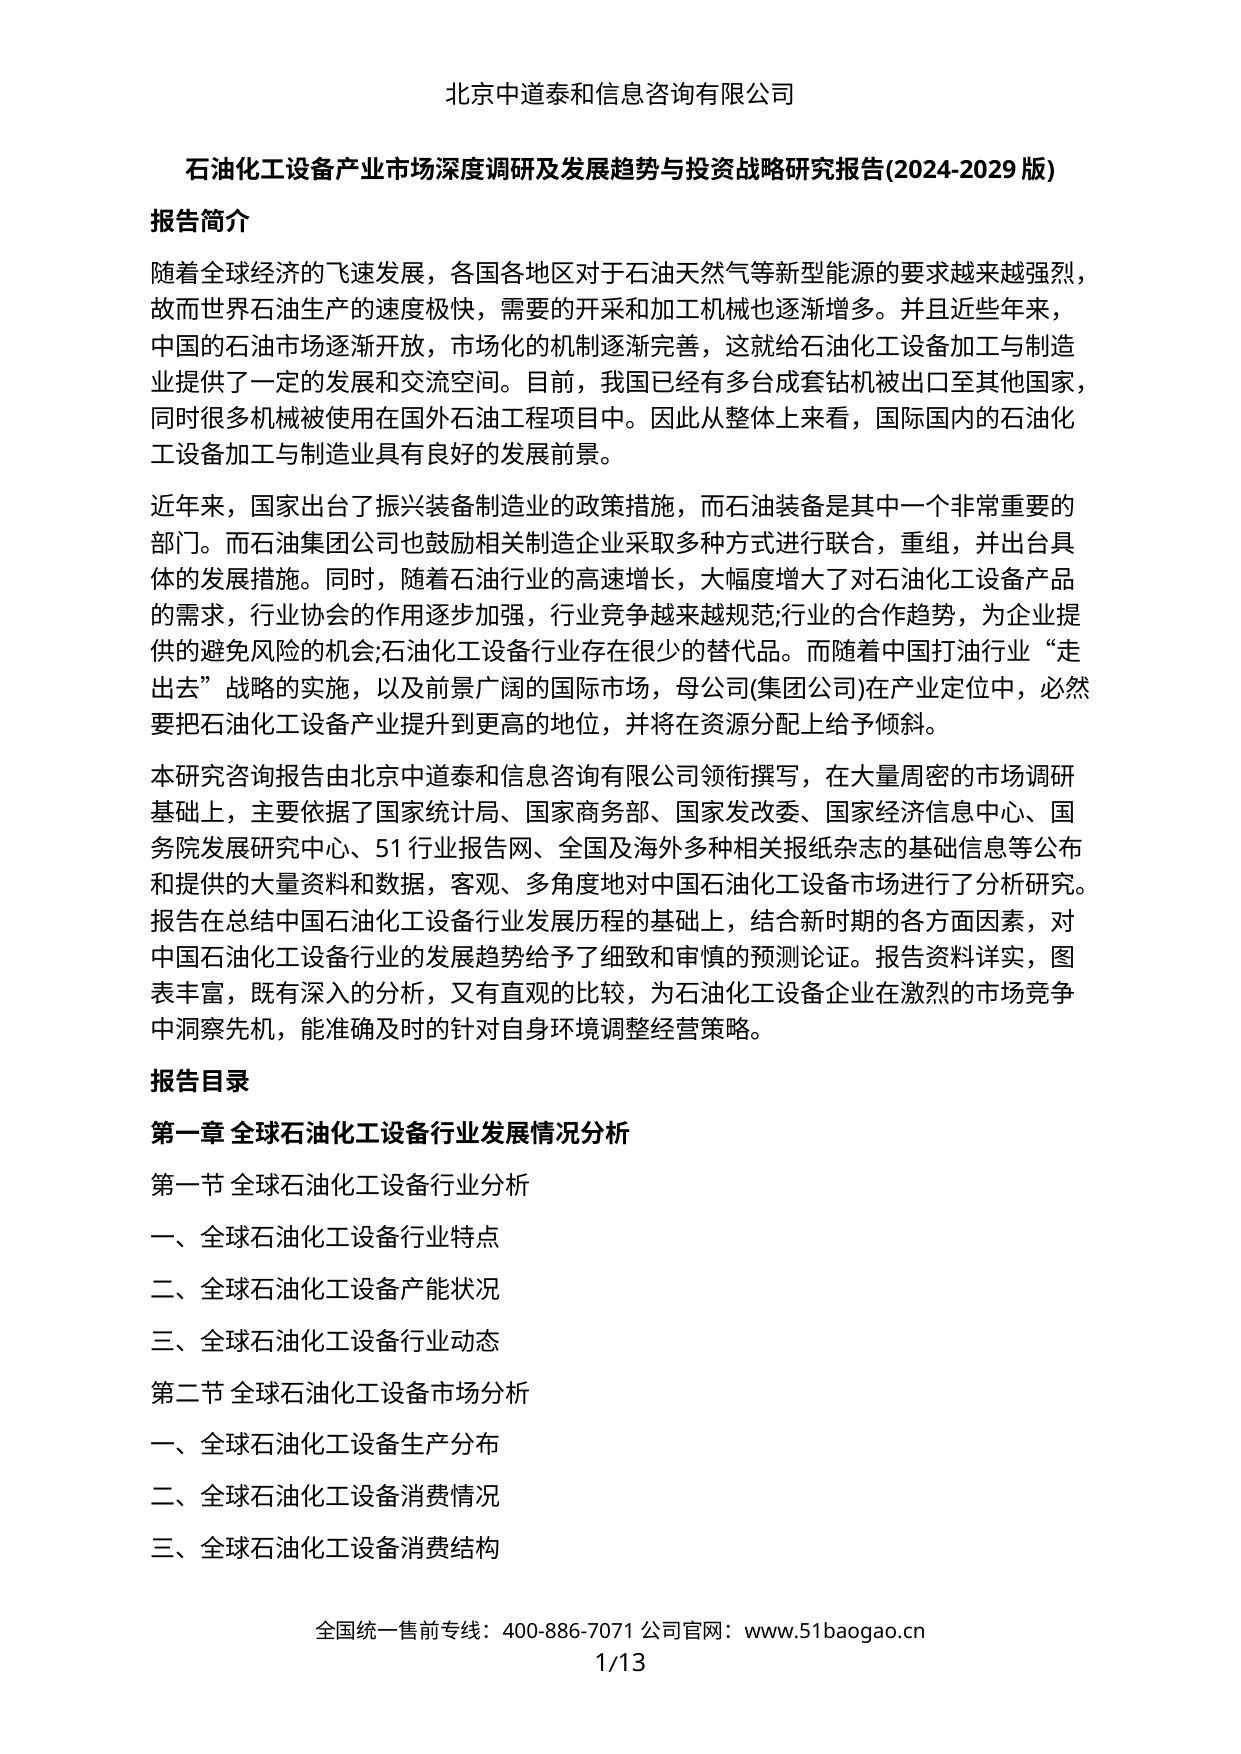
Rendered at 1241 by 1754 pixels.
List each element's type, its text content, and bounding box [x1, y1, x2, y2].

text 三、全球石油化工设备消费结构 [150, 1529, 1090, 1565]
text 随着全球经济的飞速发展，各国各地区对于石油天然气等新型能源的要求越来越强烈，故而世界石油生产的速度极快，需要的开采和加工机械也逐渐增多。并且近些年来，中国的石油市场逐渐开放，市场化的机制逐渐完善，这就给石油化工设备加工与制造业提供了一定的发展和交流空间。目前，我国已经有多台成套钻机被出口至其他国家，同时很多机械被使用在国外石油工程项目中。因此从整体上来看，国际国内的石油化工设备加工与制造业具有良好的发展前景。 [150, 254, 1090, 471]
text 本研究咨询报告由北京中道泰和信息咨询有限公司领衔撰写，在大量周密的市场调研基础上，主要依据了国家统计局、国家商务部、国家发改委、国家经济信息中心、国务院发展研究中心、51行业报告网、全国及海外多种相关报纸杂志的基础信息等公布和提供的大量资料和数据，客观、多角度地对中国石油化工设备市场进行了分析研究。报告在总结中国石油化工设备行业发展历程的基础上，结合新时期的各方面因素，对中国石油化工设备行业的发展趋势给予了细致和审慎的预测论证。报告资料详实，图表丰富，既有深入的分析，又有直观的比较，为石油化工设备企业在激烈的市场竞争中洞察先机，能准确及时的针对自身环境调整经营策略。 [150, 756, 1090, 1046]
text 二、全球石油化工设备产能状况 [150, 1269, 1090, 1306]
text 近年来，国家出台了振兴装备制造业的政策措施，而石油装备是其中一个非常重要的部门。而石油集团公司也鼓励相关制造企业采取多种方式进行联合，重组，并出台具体的发展措施。同时，随着石油行业的高速增长，大幅度增大了对石油化工设备产品的需求，行业协会的作用逐步加强，行业竞争越来越规范;行业的合作趋势，为企业提供的避免风险的机会;石油化工设备行业存在很少的替代品。而随着中国打油行业“走出去”战略的实施，以及前景广阔的国际市场，母公司(集团公司)在产业定位中，必然要把石油化工设备产业提升到更高的地位，并将在资源分配上给予倾斜。 [150, 487, 1090, 741]
text 报告简介 [150, 202, 1090, 238]
text 一、全球石油化工设备行业特点 [150, 1217, 1090, 1254]
text 第二节 全球石油化工设备市场分析 [150, 1373, 1090, 1409]
text 二、全球石油化工设备消费情况 [150, 1477, 1090, 1513]
text 报告目录 [150, 1062, 1090, 1098]
text 三、全球石油化工设备行业动态 [150, 1321, 1090, 1357]
text 第一节 全球石油化工设备行业分析 [150, 1166, 1090, 1202]
text 石油化工设备产业市场深度调研及发展趋势与投资战略研究报告(2024-2029版) [150, 150, 1090, 186]
text 一、全球石油化工设备生产分布 [150, 1425, 1090, 1461]
text 第一章 全球石油化工设备行业发展情况分析 [150, 1114, 1090, 1150]
